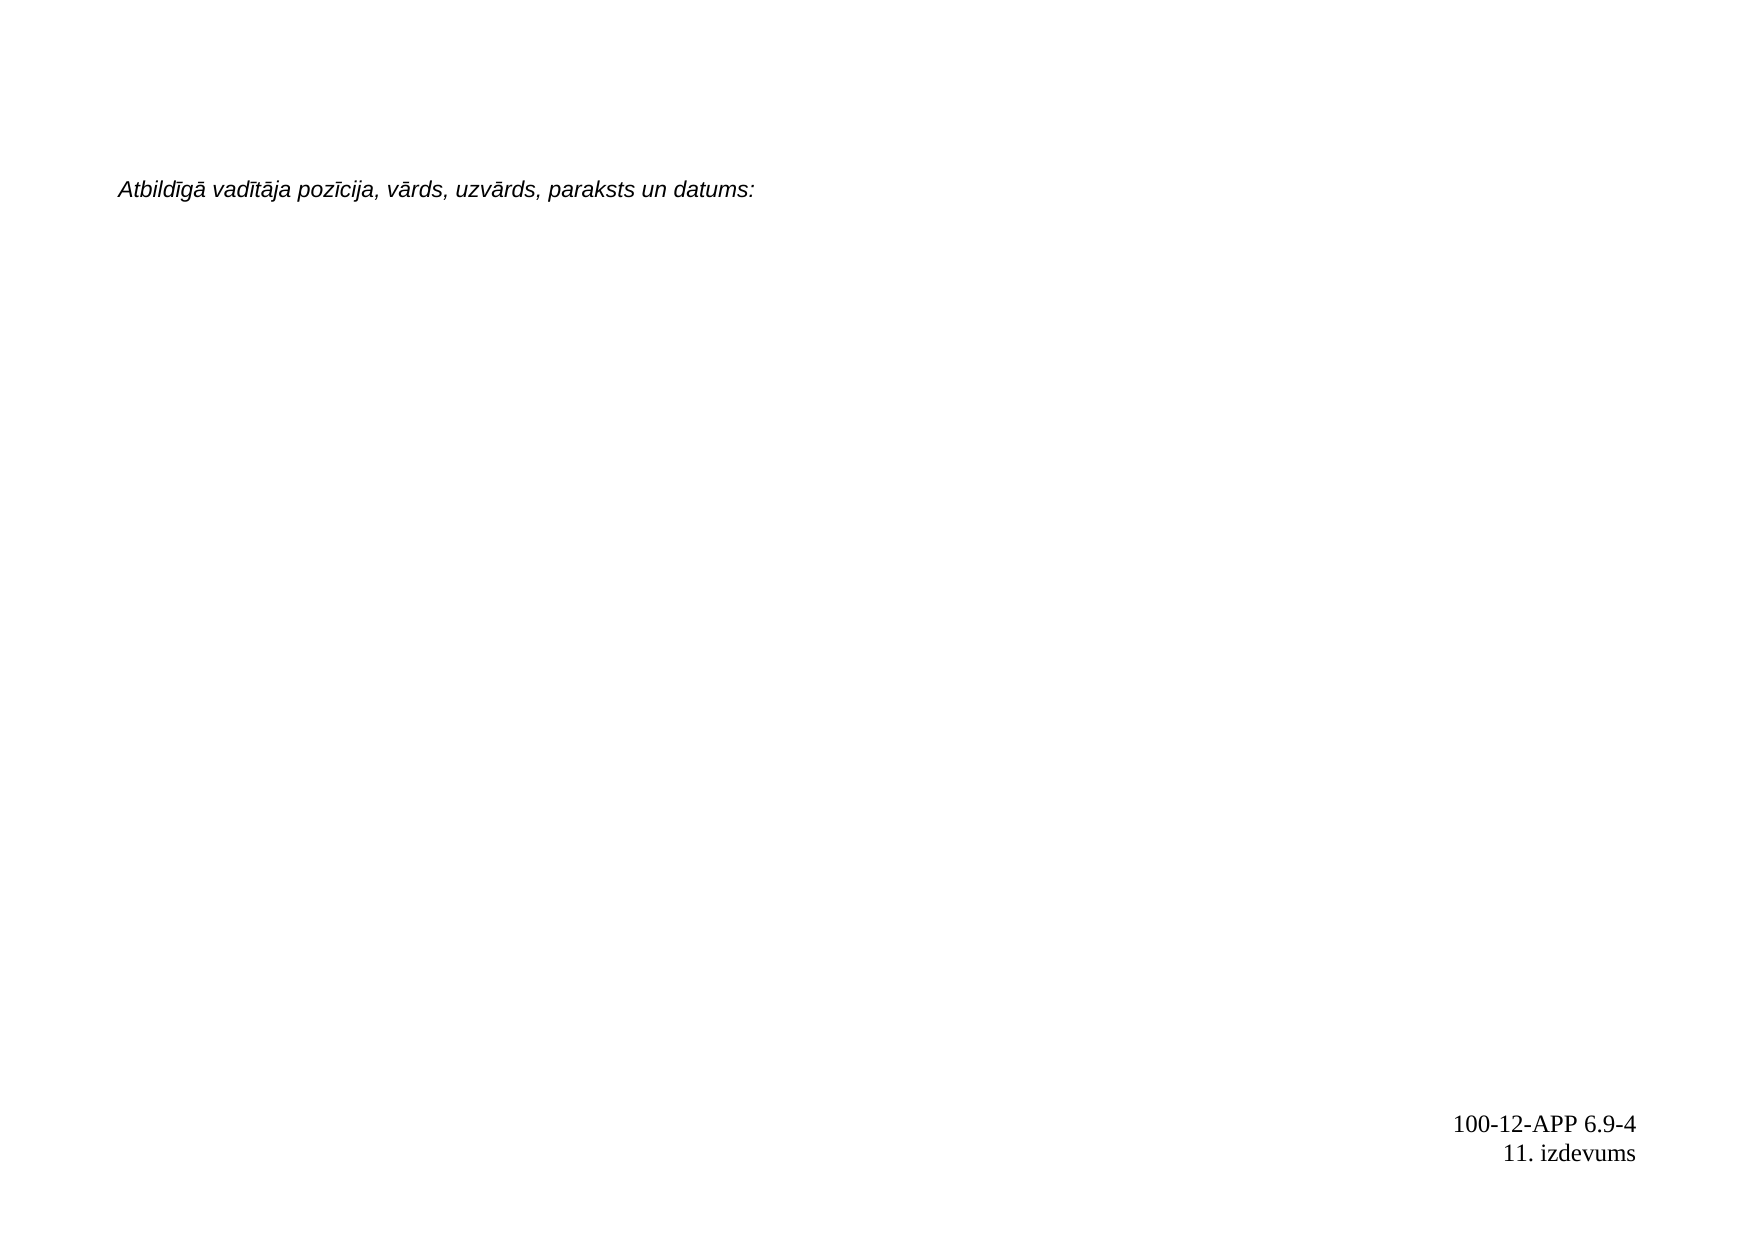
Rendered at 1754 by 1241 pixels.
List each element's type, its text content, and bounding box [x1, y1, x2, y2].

text Atbildīgā vadītāja pozīcija, vārds, uzvārds, paraksts un datums: [118, 176, 1636, 203]
